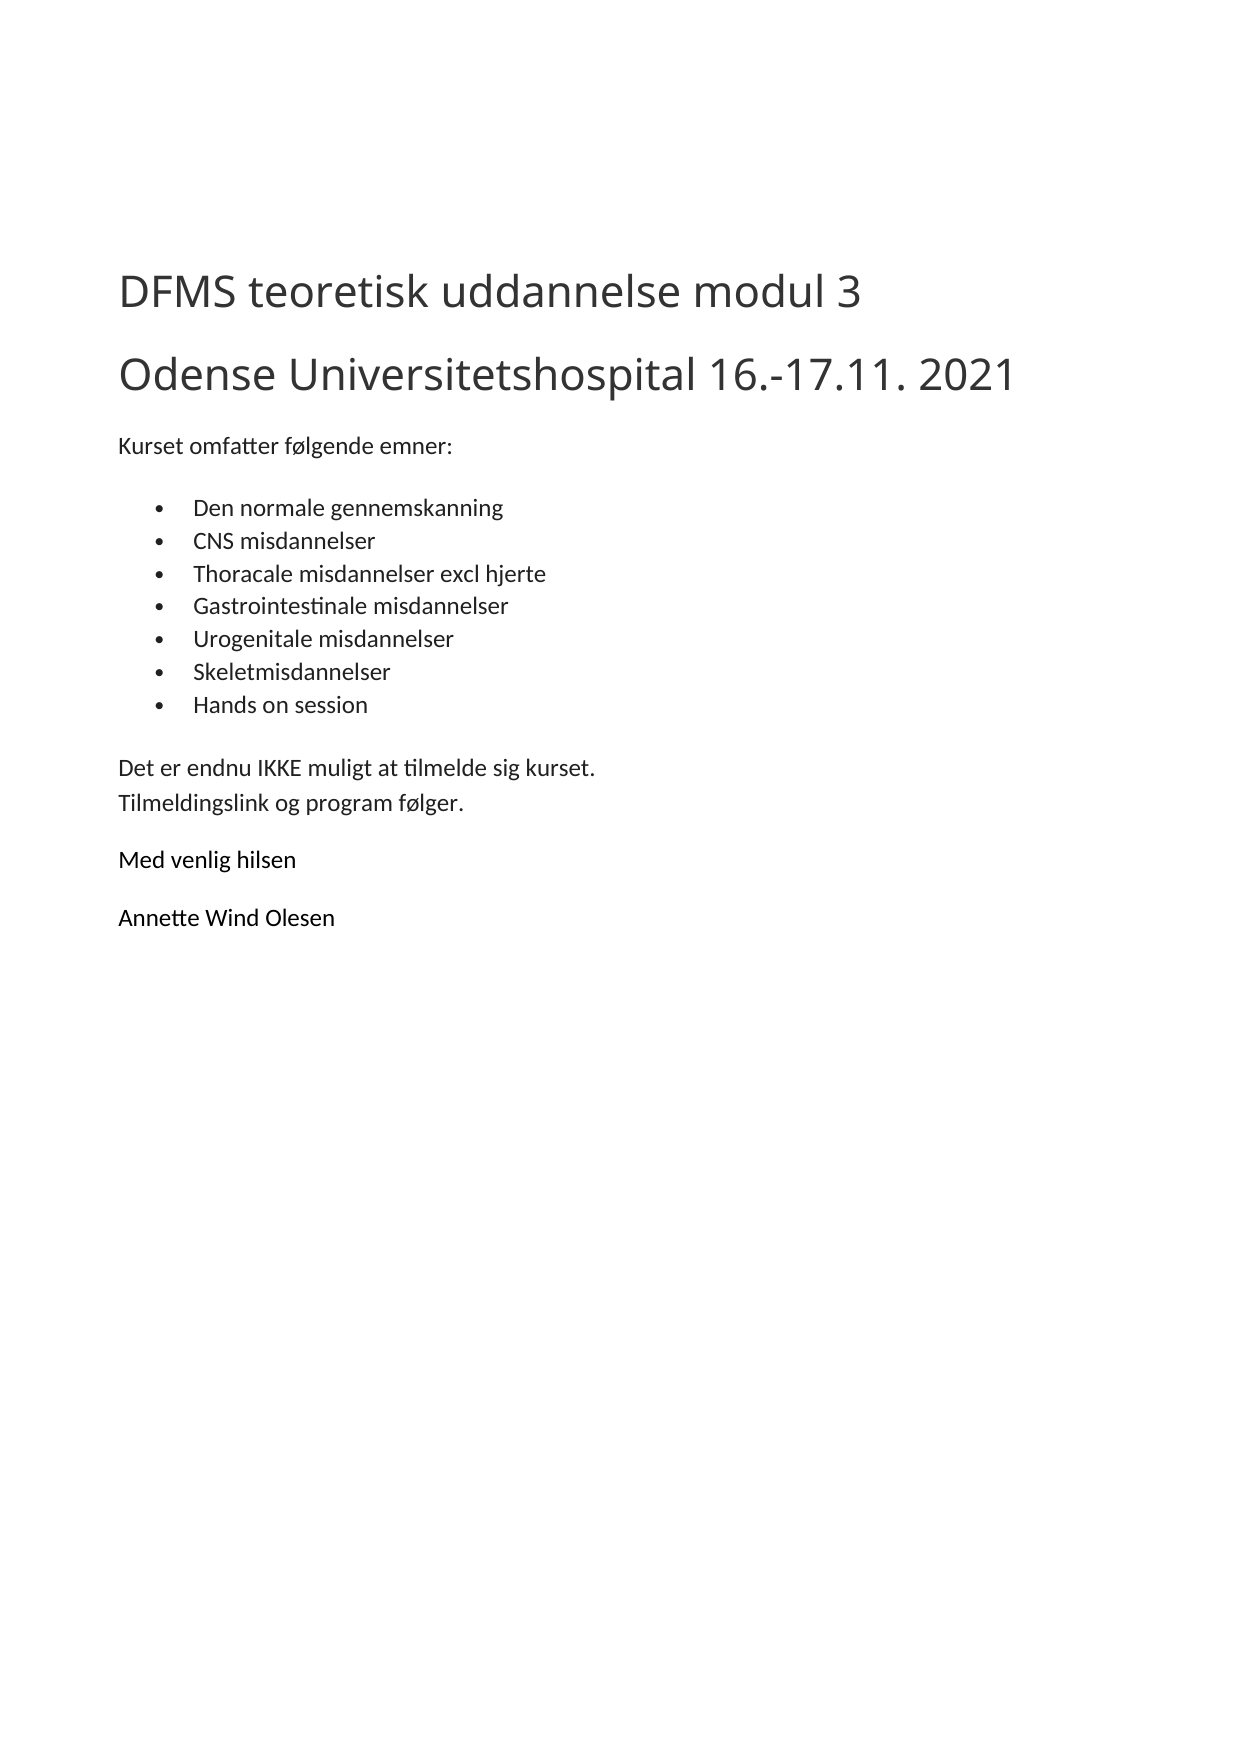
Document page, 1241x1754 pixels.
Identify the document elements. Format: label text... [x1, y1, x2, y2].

text Odense Universitetshospital 16.-17.11. 2021 [118, 343, 1122, 403]
list Skeletmisdannelser [156, 654, 1122, 687]
text Det er endnu IKKE muligt at tilmelde sig kurset. Tilmeldingslink og program følger. [118, 749, 1122, 817]
list Hands on session [156, 687, 1122, 719]
list Thoracale misdannelser excl hjerte [156, 555, 1122, 588]
list CNS misdannelser [156, 523, 1122, 555]
text Med venlig hilsen [118, 841, 1122, 875]
text Annette Wind Olesen [118, 899, 1122, 933]
list Den normale gennemskanning [156, 490, 1122, 523]
list Urogenitale misdannelser [156, 621, 1122, 654]
list Gastrointestinale misdannelser [156, 588, 1122, 621]
text Kurset omfatter følgende emner: [118, 426, 1122, 461]
text DFMS teoretisk uddannelse modul 3 [118, 260, 1122, 320]
